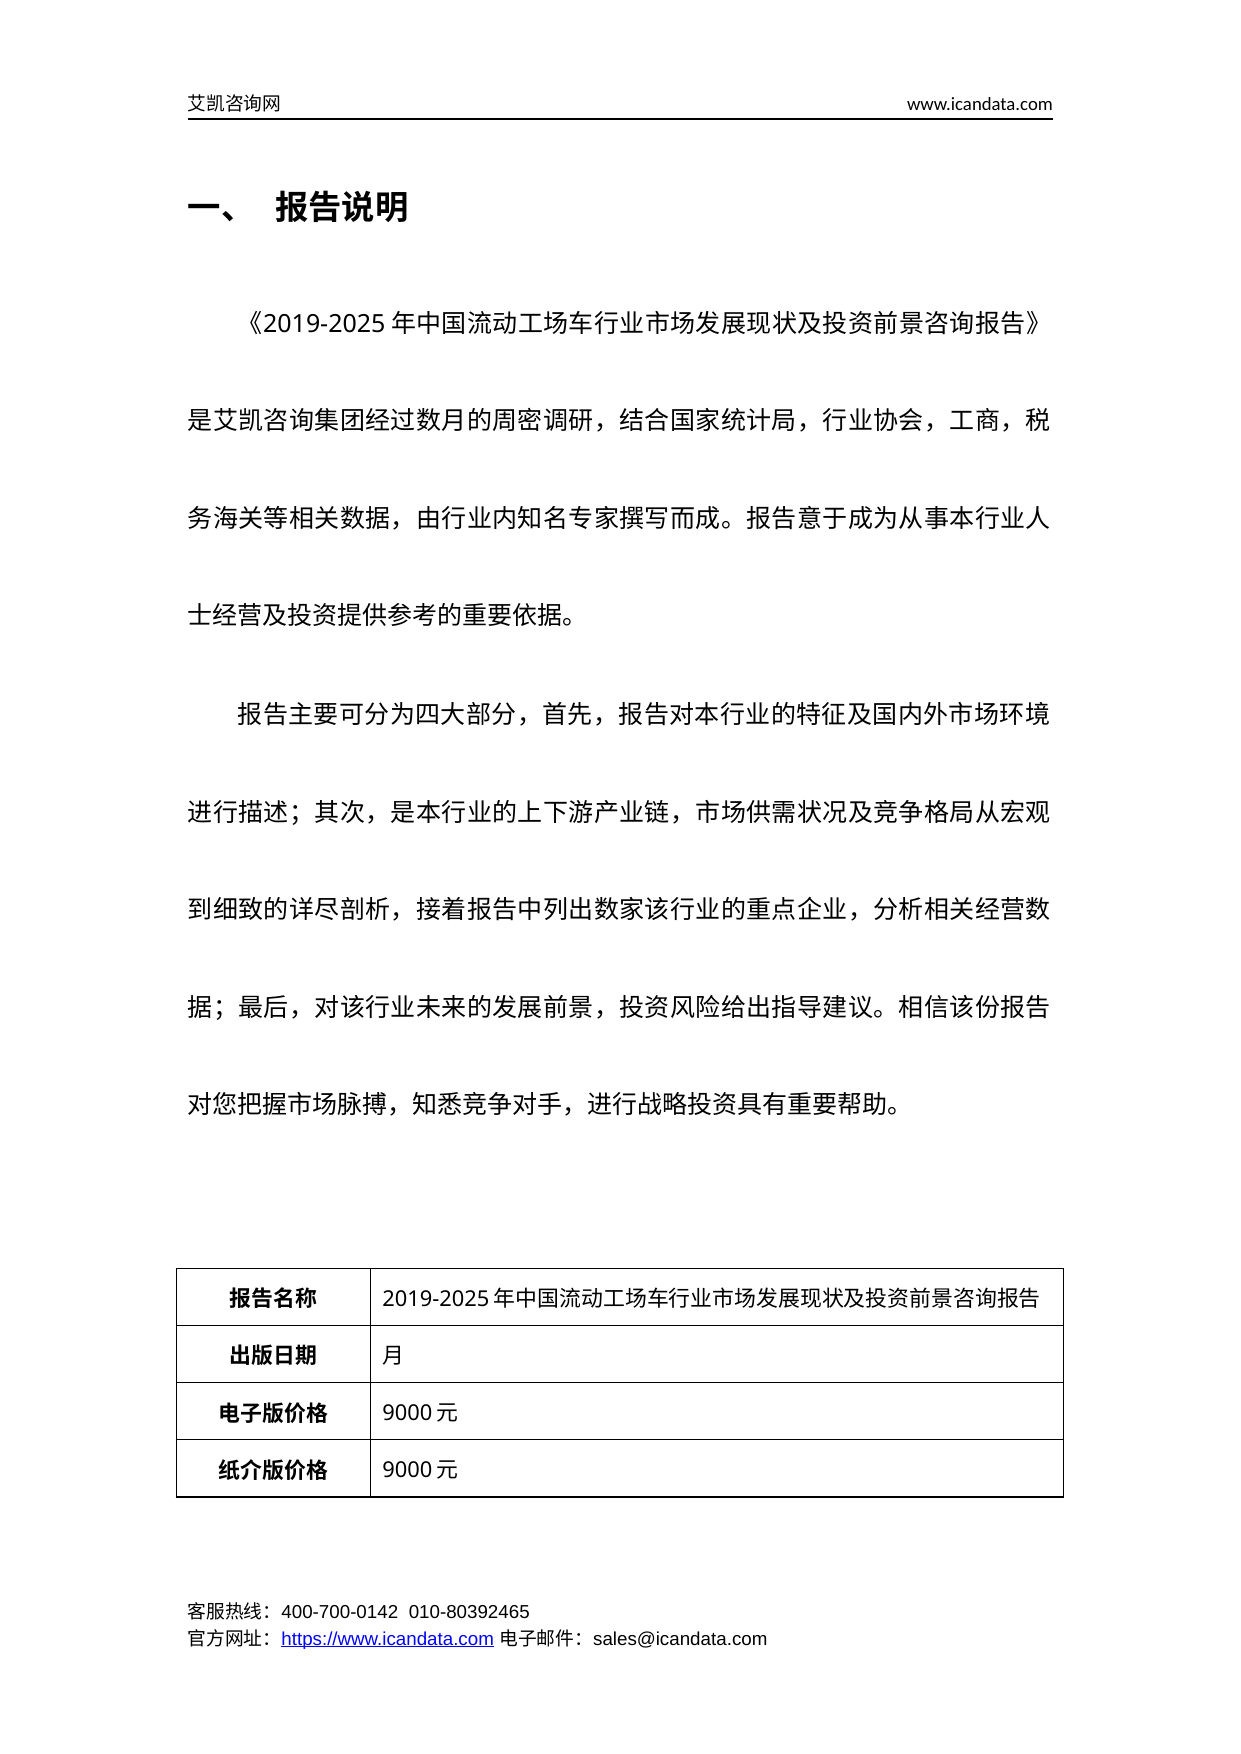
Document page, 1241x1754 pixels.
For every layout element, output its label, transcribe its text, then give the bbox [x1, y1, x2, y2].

table_cell 纸介版价格 [177, 1440, 370, 1496]
table_cell 电子版价格 [177, 1383, 370, 1439]
table_header 2019-2025年中国流动工场车行业市场发展现状及投资前景咨询报告 [371, 1269, 1063, 1325]
table_cell 出版日期 [177, 1326, 370, 1382]
table_header 报告名称 [177, 1269, 370, 1325]
table_cell 9000元 [371, 1440, 1063, 1496]
table_cell 9000元 [371, 1383, 1063, 1439]
table_cell 月 [371, 1326, 1063, 1382]
text 报告主要可分为四大部分，首先，报告对本行业的特征及国内外市场环境进行描述；其次，是本行业的上下游产业链，市场供需状况及竞争格局从宏观到细致的详尽剖析，接着报告中列出数家该行业的重点企业，分析相关经营数据；最后，对该行业未来的发展前景，投资风险给出指导建议。相信该份报告对您把握市场脉搏，知悉竞争对手，进行战略投资具有重要帮助。 [187, 681, 1053, 1136]
subtitle 报告说明 [187, 172, 1053, 237]
text 《2019-2025年中国流动工场车行业市场发展现状及投资前景咨询报告》是艾凯咨询集团经过数月的周密调研，结合国家统计局，行业协会，工商，税务海关等相关数据，由行业内知名专家撰写而成。报告意于成为从事本行业人士经营及投资提供参考的重要依据。 [187, 289, 1053, 646]
